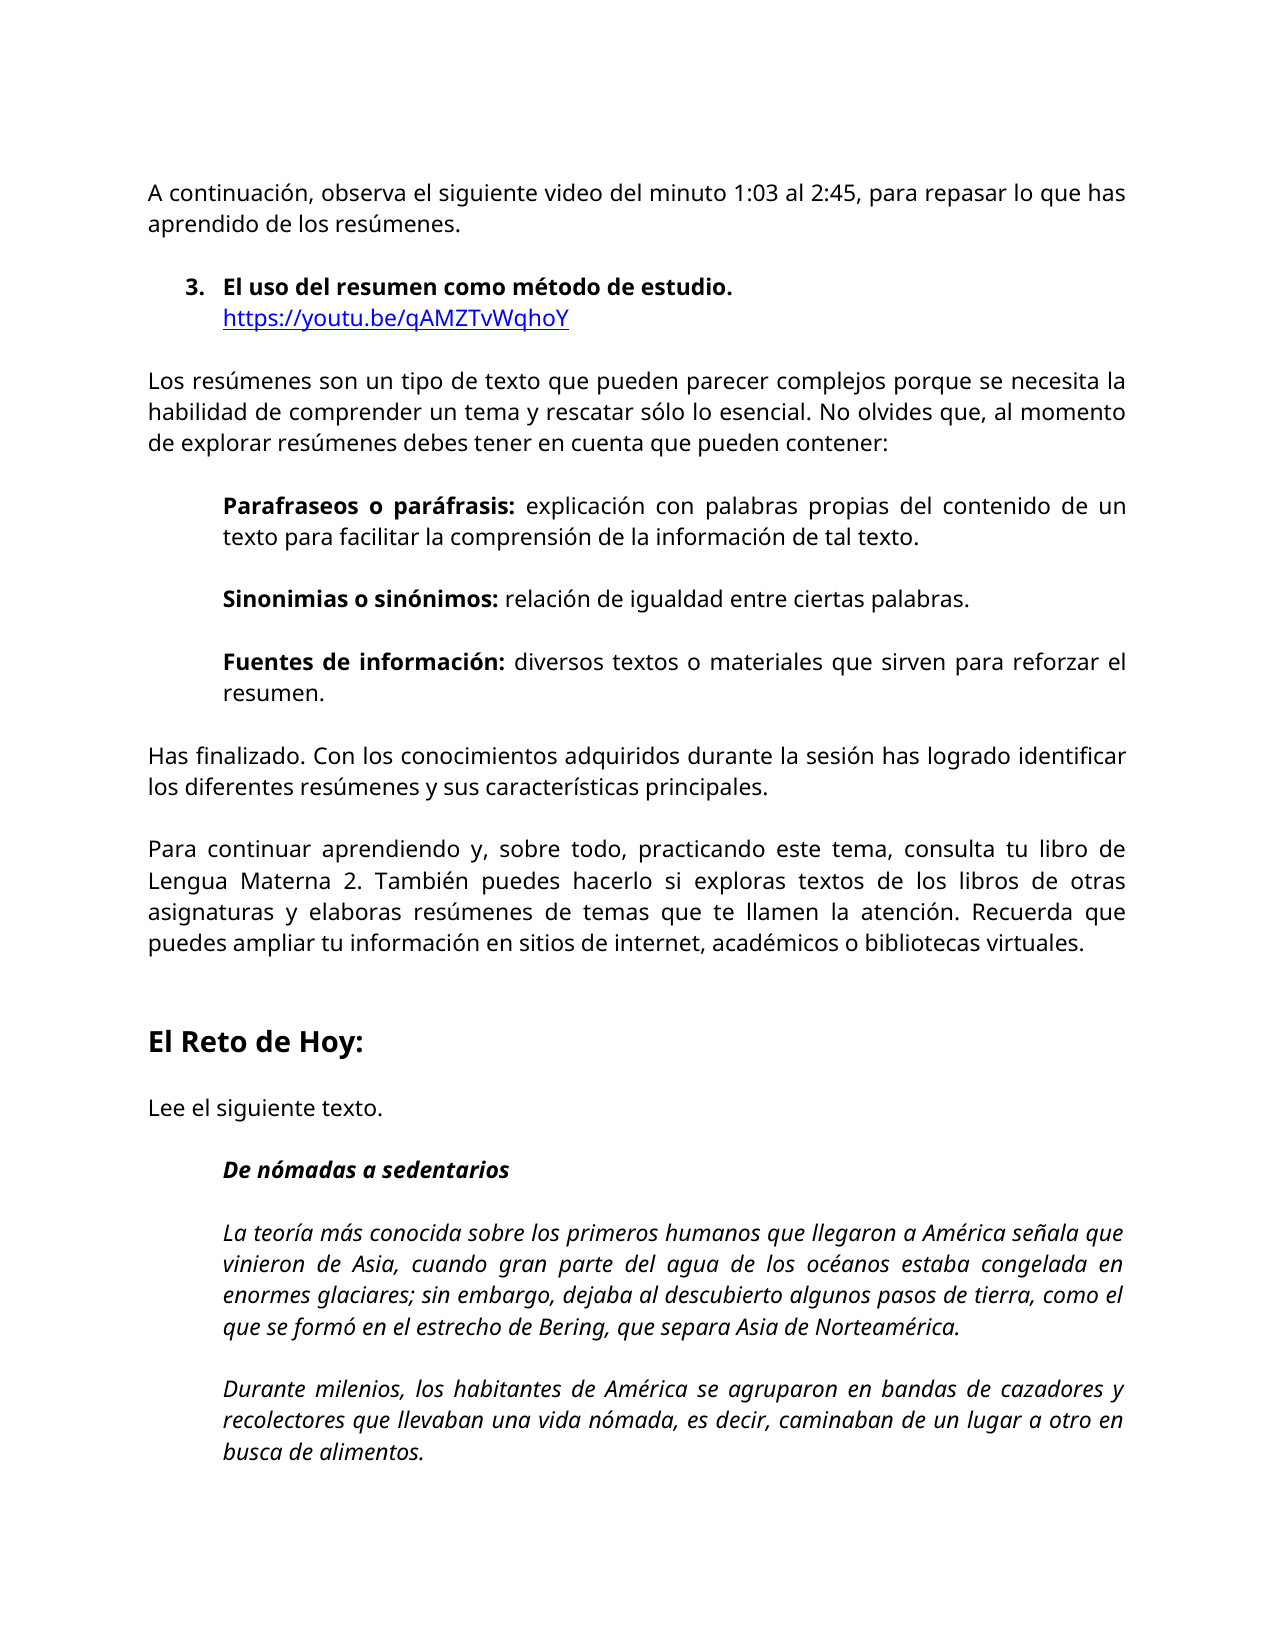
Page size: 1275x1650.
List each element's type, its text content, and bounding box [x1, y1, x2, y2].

list Durante milenios, los habitantes de América se agruparon en bandas de cazadores y recolectores que llevaban una vida nómada, es decir, caminaban de un lugar a otro en busca de alimentos. [223, 1373, 1127, 1467]
list Parafraseos o paráfrasis: explicación con palabras propias del contenido de un texto para facilitar la comprensión de la información de tal texto. [223, 490, 1127, 552]
text Los resúmenes son un tipo de texto que pueden parecer complejos porque se necesita la habilidad de comprender un tema y rescatar sólo lo esencial. No olvides que, al momento de explorar resúmenes debes tener en cuenta que pueden contener: [148, 365, 1127, 458]
list Fuentes de información: diversos textos o materiales que sirven para reforzar el resumen. [223, 646, 1127, 708]
list https://youtu.be/qAMZTvWqhoY [223, 302, 1127, 333]
list El uso del resumen como método de estudio. [185, 271, 1127, 302]
text A continuación, observa el siguiente video del minuto 1:03 al 2:45, para repasar lo que has aprendido de los resúmenes. [148, 177, 1127, 240]
text Para continuar aprendiendo y, sobre todo, practicando este tema, consulta tu libro de Lengua Materna 2. También puedes hacerlo si exploras textos de los libros de otras asignaturas y elaboras resúmenes de temas que te llamen la atención. Recuerda que puedes ampliar tu información en sitios de internet, académicos o bibliotecas virtuales. [148, 833, 1127, 958]
list Sinonimias o sinónimos: relación de igualdad entre ciertas palabras. [223, 583, 1127, 615]
text Has finalizado. Con los conocimientos adquiridos durante la sesión has logrado identificar los diferentes resúmenes y sus características principales. [148, 740, 1127, 802]
list La teoría más conocida sobre los primeros humanos que llegaron a América señala que vinieron de Asia, cuando gran parte del agua de los océanos estaba congelada en enormes glaciares; sin embargo, dejaba al descubierto algunos pasos de tierra, como el que se formó en el estrecho de Bering, que separa Asia de Norteamérica. [223, 1217, 1127, 1342]
list De nómadas a sedentarios [223, 1154, 1127, 1186]
text El Reto de Hoy: [148, 1021, 1127, 1061]
text Lee el siguiente texto. [148, 1092, 1127, 1123]
